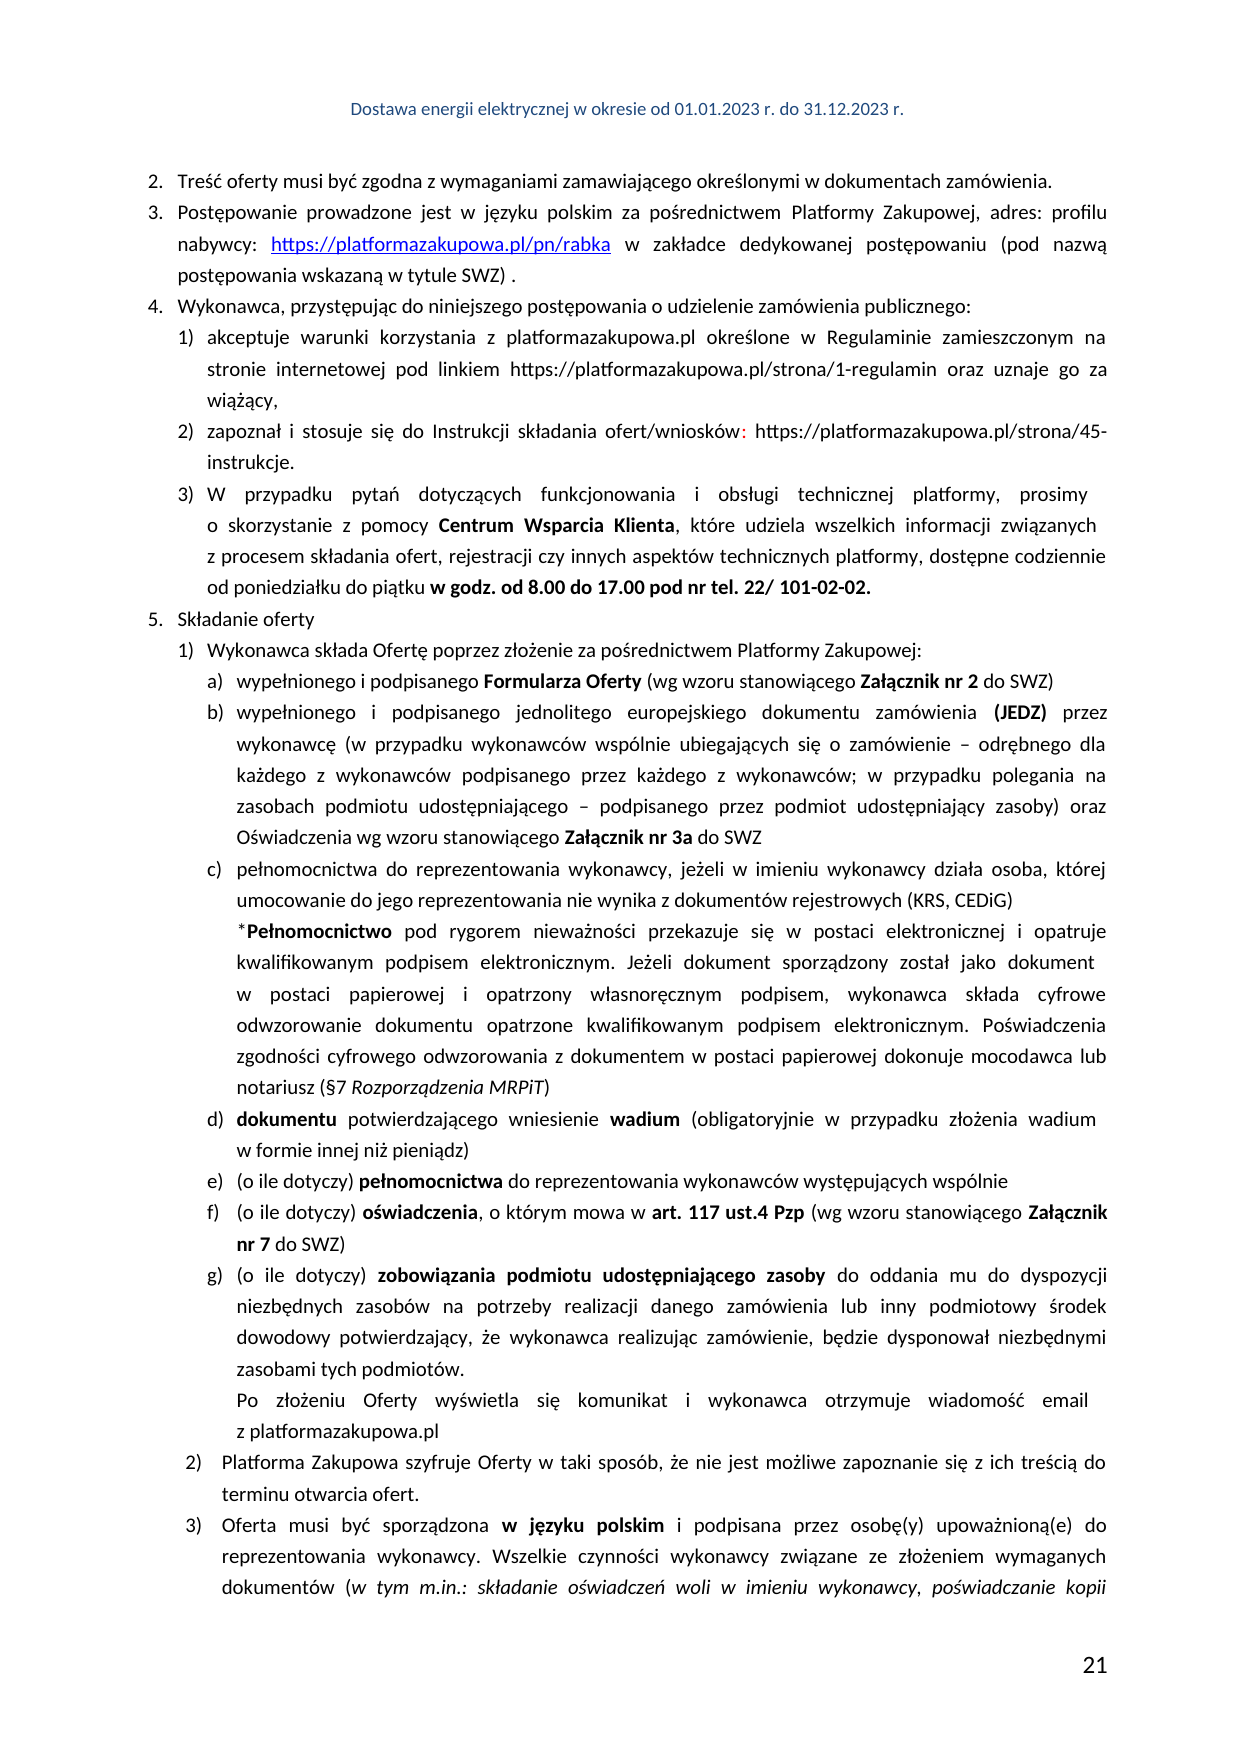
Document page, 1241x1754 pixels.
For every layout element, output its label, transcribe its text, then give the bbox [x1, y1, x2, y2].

list Platforma Zakupowa szyfruje Oferty w taki sposób, że nie jest możliwe zapoznanie się z ich treścią do terminu otwarcia ofert. [185, 1444, 1107, 1506]
list (o ile dotyczy) oświadczenia, o którym mowa w art. 117 ust.4 Pzp (wg wzoru stanowiącego Załącznik nr 7 do SWZ) [207, 1194, 1107, 1256]
list Wykonawca, przystępując do niniejszego postępowania o udzielenie zamówienia publicznego: [148, 287, 1107, 319]
text *Pełnomocnictwo pod rygorem nieważności przekazuje się w postaci elektronicznej i opatruje kwalifikowanym podpisem elektronicznym. Jeżeli dokument sporządzony został jako dokument w postaci papierowej i opatrzony własnoręcznym podpisem, wykonawca składa cyfrowe odwzorowanie dokumentu opatrzone kwalifikowanym podpisem elektronicznym. Poświadczenia zgodności cyfrowego odwzorowania z dokumentem w postaci papierowej dokonuje mocodawca lub notariusz (§7 Rozporządzenia MRPiT) [236, 912, 1107, 1100]
list W przypadku pytań dotyczących funkcjonowania i obsługi technicznej platformy, prosimy o skorzystanie z pomocy Centrum Wsparcia Klienta, które udziela wszelkich informacji związanych z procesem składania ofert, rejestracji czy innych aspektów technicznych platformy, dostępne codziennie od poniedziałku do piątku w godz. od 8.00 do 17.00 pod nr tel. 22/ 101-02-02. [177, 475, 1107, 600]
list akceptuje warunki korzystania z platformazakupowa.pl określone w Regulaminie zamieszczonym na stronie internetowej pod linkiem https://platformazakupowa.pl/strona/1-regulamin oraz uznaje go za wiążący, [177, 319, 1107, 412]
list (o ile dotyczy) zobowiązania podmiotu udostępniającego zasoby do oddania mu do dyspozycji niezbędnych zasobów na potrzeby realizacji danego zamówienia lub inny podmiotowy środek dowodowy potwierdzający, że wykonawca realizując zamówienie, będzie dysponował niezbędnymi zasobami tych podmiotów. [207, 1256, 1107, 1381]
list zapoznał i stosuje się do Instrukcji składania ofert/wniosków: https://platformazakupowa.pl/strona/45-instrukcje. [177, 412, 1107, 475]
list wypełnionego i podpisanego Formularza Oferty (wg wzoru stanowiącego Załącznik nr 2 do SWZ) [207, 662, 1107, 694]
list pełnomocnictwa do reprezentowania wykonawcy, jeżeli w imieniu wykonawcy działa osoba, której umocowanie do jego reprezentowania nie wynika z dokumentów rejestrowych (KRS, CEDiG) [207, 850, 1107, 912]
list (o ile dotyczy) pełnomocnictwa do reprezentowania wykonawców występujących wspólnie [207, 1162, 1107, 1194]
list dokumentu potwierdzającego wniesienie wadium (obligatoryjnie w przypadku złożenia wadium w formie innej niż pieniądz) [207, 1100, 1107, 1162]
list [185, 1506, 1107, 1600]
text Po złożeniu Oferty wyświetla się komunikat i wykonawca otrzymuje wiadomość email z platformazakupowa.pl [236, 1381, 1107, 1444]
list Składanie oferty [148, 600, 1107, 631]
list Treść oferty musi być zgodna z wymaganiami zamawiającego określonymi w dokumentach zamówienia. [148, 162, 1107, 194]
list Postępowanie prowadzone jest w języku polskim za pośrednictwem Platformy Zakupowej, adres: profilu nabywcy: https://platformazakupowa.pl/pn/rabka w zakładce dedykowanej postępowaniu (pod nazwą postępowania wskazaną w tytule SWZ) . [148, 194, 1107, 287]
list Wykonawca składa Ofertę poprzez złożenie za pośrednictwem Platformy Zakupowej: [177, 631, 1107, 662]
list wypełnionego i podpisanego jednolitego europejskiego dokumentu zamówienia (JEDZ) przez wykonawcę (w przypadku wykonawców wspólnie ubiegających się o zamówienie – odrębnego dla każdego z wykonawców podpisanego przez każdego z wykonawców; w przypadku polegania na zasobach podmiotu udostępniającego – podpisanego przez podmiot udostępniający zasoby) oraz Oświadczenia wg wzoru stanowiącego Załącznik nr 3a do SWZ [207, 694, 1107, 850]
